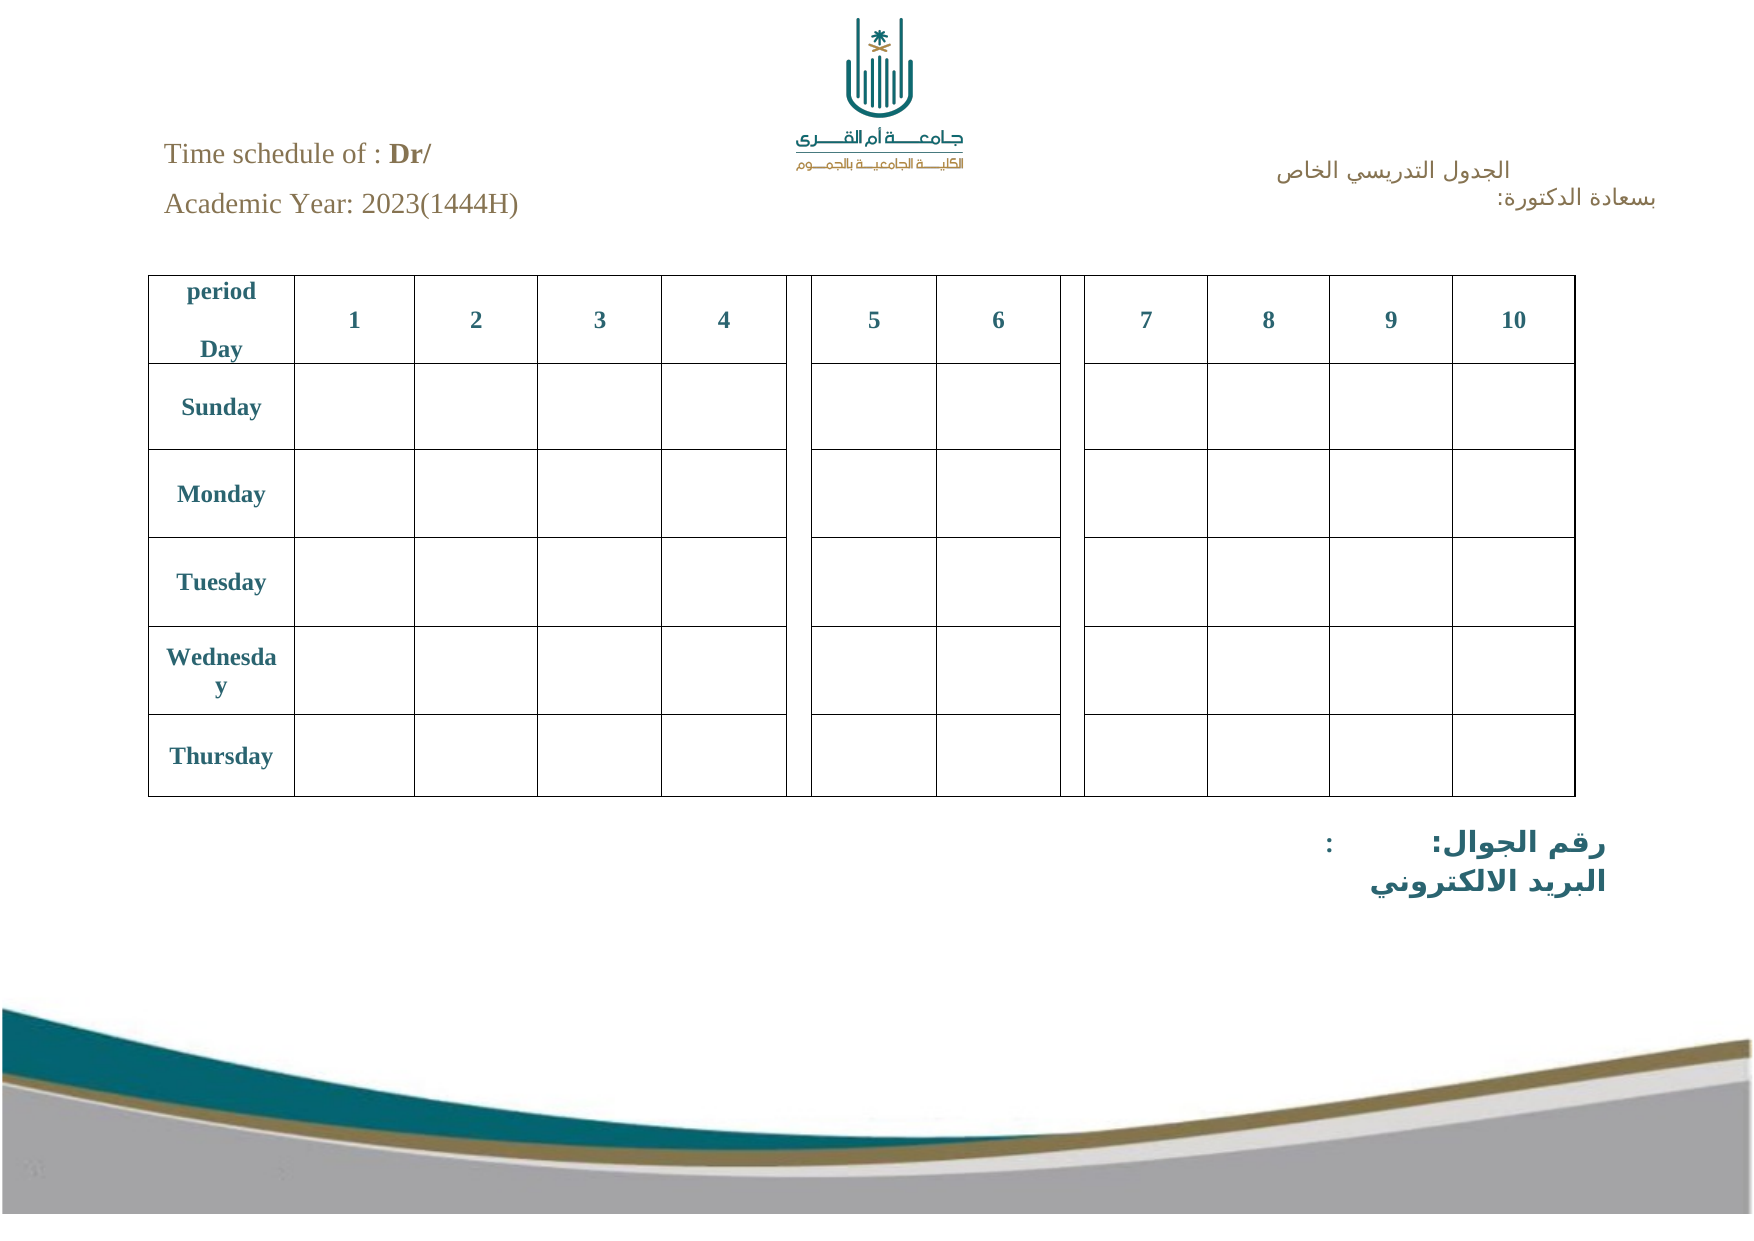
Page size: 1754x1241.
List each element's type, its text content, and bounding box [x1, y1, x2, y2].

table_cell [937, 715, 1060, 796]
table_cell [295, 715, 414, 796]
table_cell Wednesday [149, 627, 294, 714]
table_cell [662, 538, 786, 626]
table_cell [415, 715, 537, 796]
table_cell [538, 364, 661, 448]
table_cell Sunday [149, 364, 294, 448]
table_cell [538, 627, 661, 714]
table_cell [1453, 715, 1574, 796]
table_header 9 [1330, 276, 1452, 363]
table_header 4 [662, 276, 786, 363]
table_cell [1453, 538, 1574, 626]
table_cell [662, 364, 786, 448]
table_cell [1330, 364, 1452, 448]
table_cell [1453, 364, 1574, 448]
table_cell [812, 538, 936, 626]
table_cell [295, 450, 414, 537]
table_header 8 [1208, 276, 1329, 363]
table_cell [937, 538, 1060, 626]
table_cell Thursday [149, 715, 294, 796]
table_cell [1208, 364, 1329, 448]
table_cell Tuesday [149, 538, 294, 626]
table_cell [1330, 538, 1452, 626]
table_cell [1085, 364, 1207, 448]
table_cell [937, 450, 1060, 537]
table_cell [415, 627, 537, 714]
table_cell [812, 627, 936, 714]
table_header [1061, 276, 1084, 796]
table_cell [662, 715, 786, 796]
table_cell [1085, 715, 1207, 796]
table_header 3 [538, 276, 661, 363]
table_cell [937, 364, 1060, 448]
picture [2, 900, 1753, 1214]
table_cell [415, 450, 537, 537]
text : رقم الجوال: البريد الالكتروني [148, 825, 1606, 899]
table_cell [538, 450, 661, 537]
table_cell [295, 627, 414, 714]
table_cell [1208, 627, 1329, 714]
table_cell [1330, 450, 1452, 537]
table_cell Monday [149, 450, 294, 537]
table_cell [415, 364, 537, 448]
table_cell [812, 715, 936, 796]
table_cell [812, 450, 936, 537]
table_header 2 [415, 276, 537, 363]
table_cell [937, 627, 1060, 714]
table_cell [1085, 450, 1207, 537]
table_header period Day [149, 276, 294, 363]
table_cell [1208, 538, 1329, 626]
table_cell [1208, 450, 1329, 537]
table_header 5 [812, 276, 936, 363]
table_cell [662, 450, 786, 537]
table_cell [295, 364, 414, 448]
table_header 6 [937, 276, 1060, 363]
table_cell [662, 627, 786, 714]
table_header 7 [1085, 276, 1207, 363]
table_header [787, 276, 811, 796]
table_cell [538, 715, 661, 796]
table_cell [415, 538, 537, 626]
table_cell [1330, 715, 1452, 796]
table_header 1 [295, 276, 414, 363]
table_cell [1085, 538, 1207, 626]
table_cell [1085, 627, 1207, 714]
table_header 10 [1453, 276, 1574, 363]
table_cell [1453, 627, 1574, 714]
table_cell [1453, 450, 1574, 537]
table_cell [1330, 627, 1452, 714]
table_cell [812, 364, 936, 448]
table_cell [538, 538, 661, 626]
table_cell [295, 538, 414, 626]
table_cell [1208, 715, 1329, 796]
